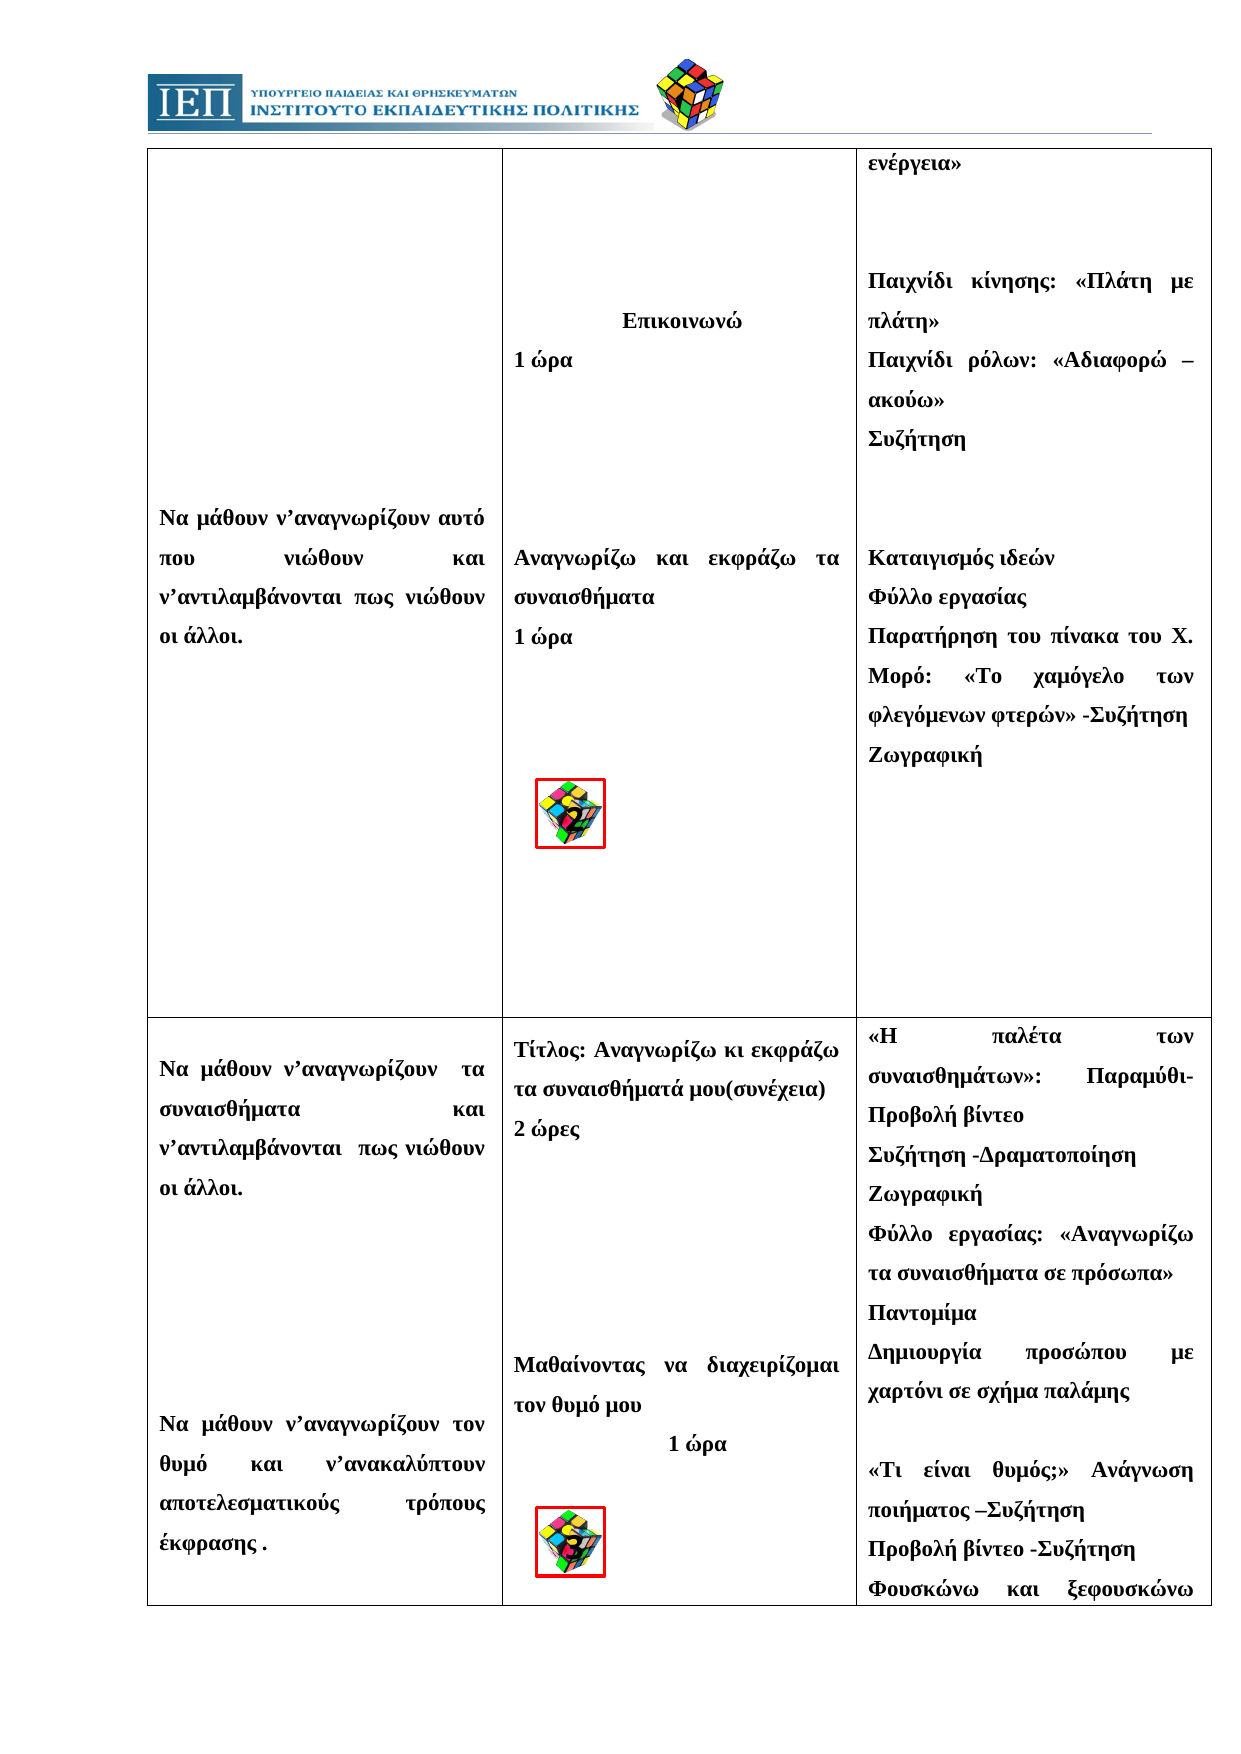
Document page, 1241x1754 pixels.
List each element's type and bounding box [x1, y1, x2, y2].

table_cell [503, 149, 856, 1017]
table_cell [857, 1018, 1211, 1605]
table_cell [148, 149, 502, 1017]
picture [147, 59, 726, 131]
table_cell [503, 1018, 856, 1605]
table_cell [857, 149, 1211, 1017]
table_cell [148, 1018, 502, 1605]
